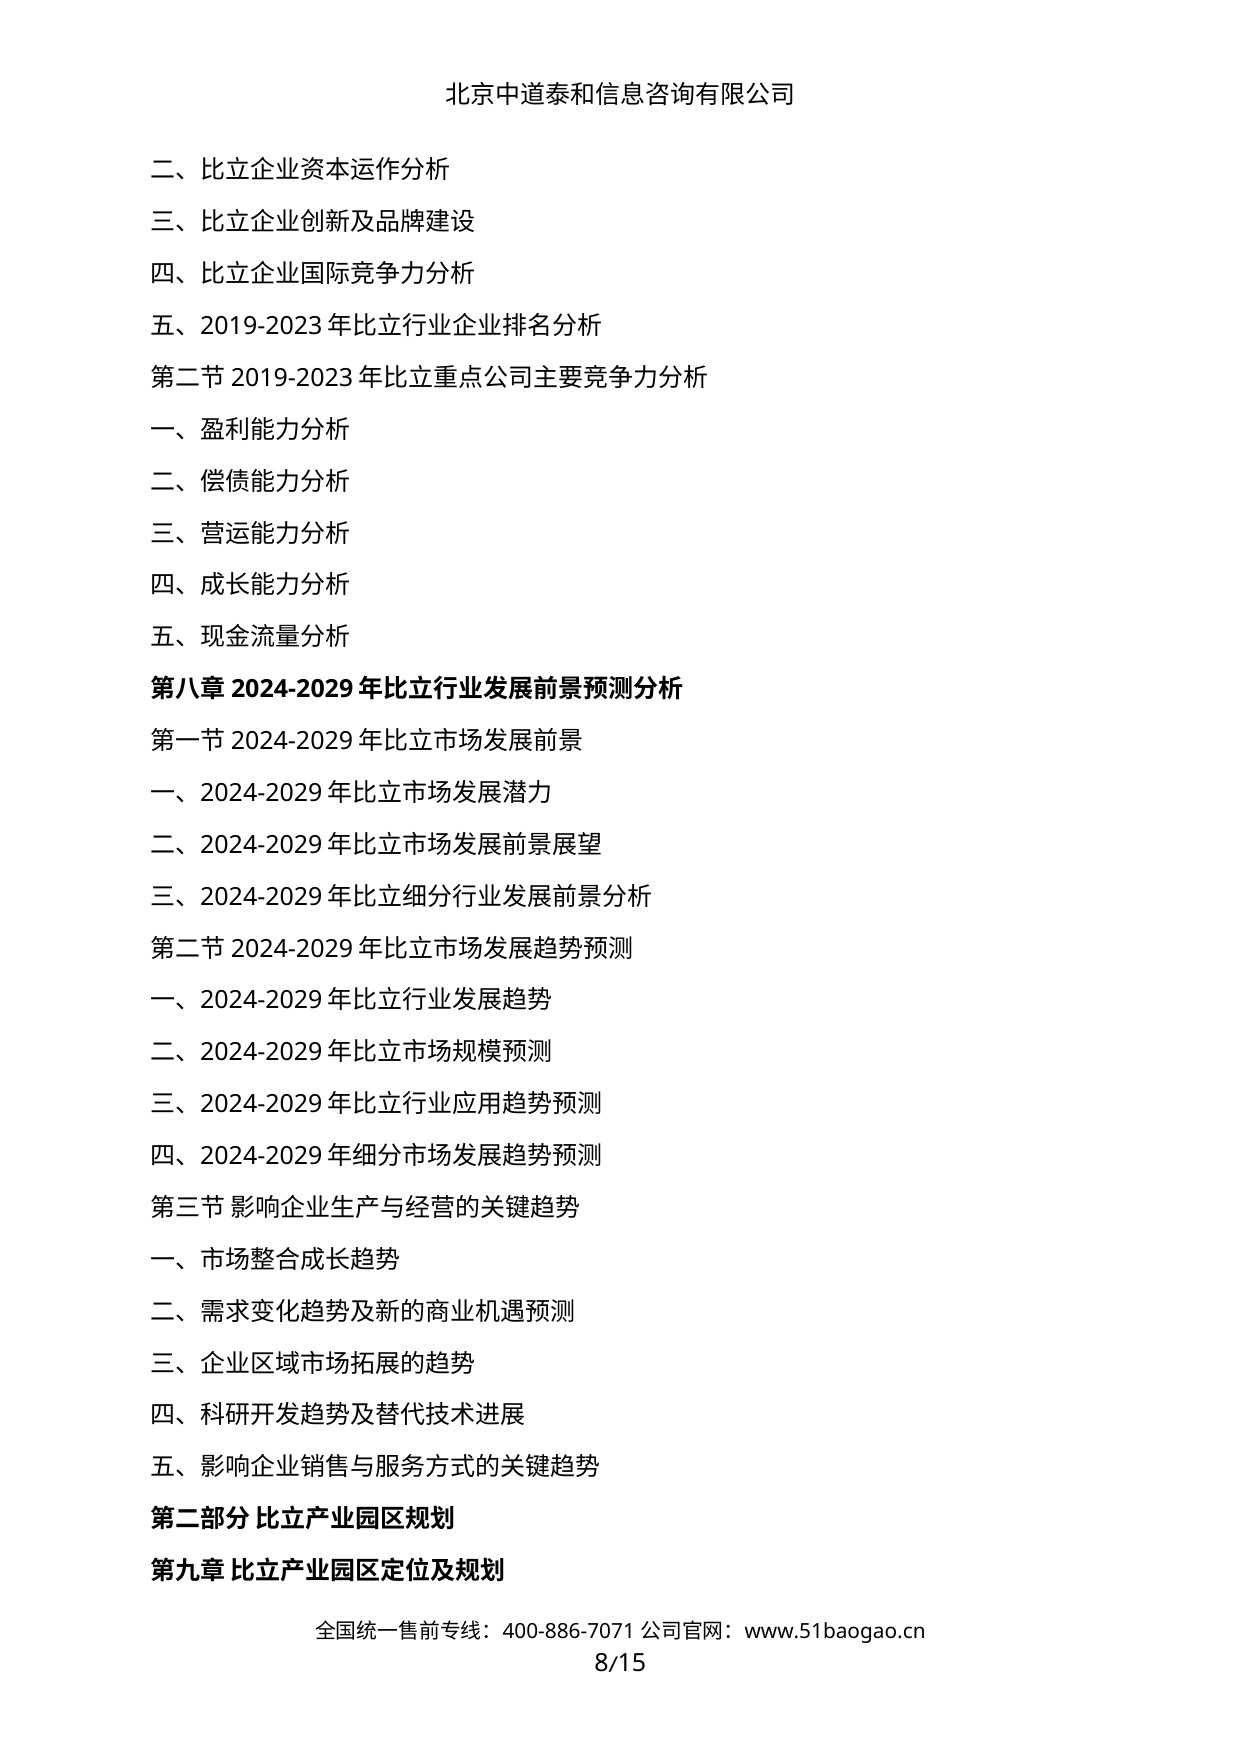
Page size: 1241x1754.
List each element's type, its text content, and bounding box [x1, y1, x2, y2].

text 二、比立企业资本运作分析 [150, 150, 1090, 186]
text 四、成长能力分析 [150, 565, 1090, 601]
text 一、2024-2029年比立行业发展趋势 [150, 980, 1090, 1016]
text 二、2024-2029年比立市场规模预测 [150, 1032, 1090, 1068]
text 第九章 比立产业园区定位及规划 [150, 1551, 1090, 1587]
text 第二节 2019-2023年比立重点公司主要竞争力分析 [150, 357, 1090, 394]
text 二、偿债能力分析 [150, 461, 1090, 497]
text 四、比立企业国际竞争力分析 [150, 254, 1090, 290]
text 四、科研开发趋势及替代技术进展 [150, 1395, 1090, 1431]
text 一、盈利能力分析 [150, 409, 1090, 446]
text 三、比立企业创新及品牌建设 [150, 202, 1090, 238]
text 四、2024-2029年细分市场发展趋势预测 [150, 1136, 1090, 1172]
text 一、2024-2029年比立市场发展潜力 [150, 772, 1090, 809]
text 三、营运能力分析 [150, 513, 1090, 549]
text 第二部分 比立产业园区规划 [150, 1499, 1090, 1535]
text 二、需求变化趋势及新的商业机遇预测 [150, 1291, 1090, 1327]
text 一、市场整合成长趋势 [150, 1239, 1090, 1276]
text 第三节 影响企业生产与经营的关键趋势 [150, 1187, 1090, 1224]
text 三、企业区域市场拓展的趋势 [150, 1343, 1090, 1379]
text 五、2019-2023年比立行业企业排名分析 [150, 306, 1090, 342]
text 二、2024-2029年比立市场发展前景展望 [150, 824, 1090, 861]
text 五、影响企业销售与服务方式的关键趋势 [150, 1447, 1090, 1483]
text 五、现金流量分析 [150, 617, 1090, 653]
text 第八章 2024-2029年比立行业发展前景预测分析 [150, 669, 1090, 705]
text 三、2024-2029年比立行业应用趋势预测 [150, 1084, 1090, 1120]
text 三、2024-2029年比立细分行业发展前景分析 [150, 876, 1090, 912]
text 第一节 2024-2029年比立市场发展前景 [150, 721, 1090, 757]
text 第二节 2024-2029年比立市场发展趋势预测 [150, 928, 1090, 964]
